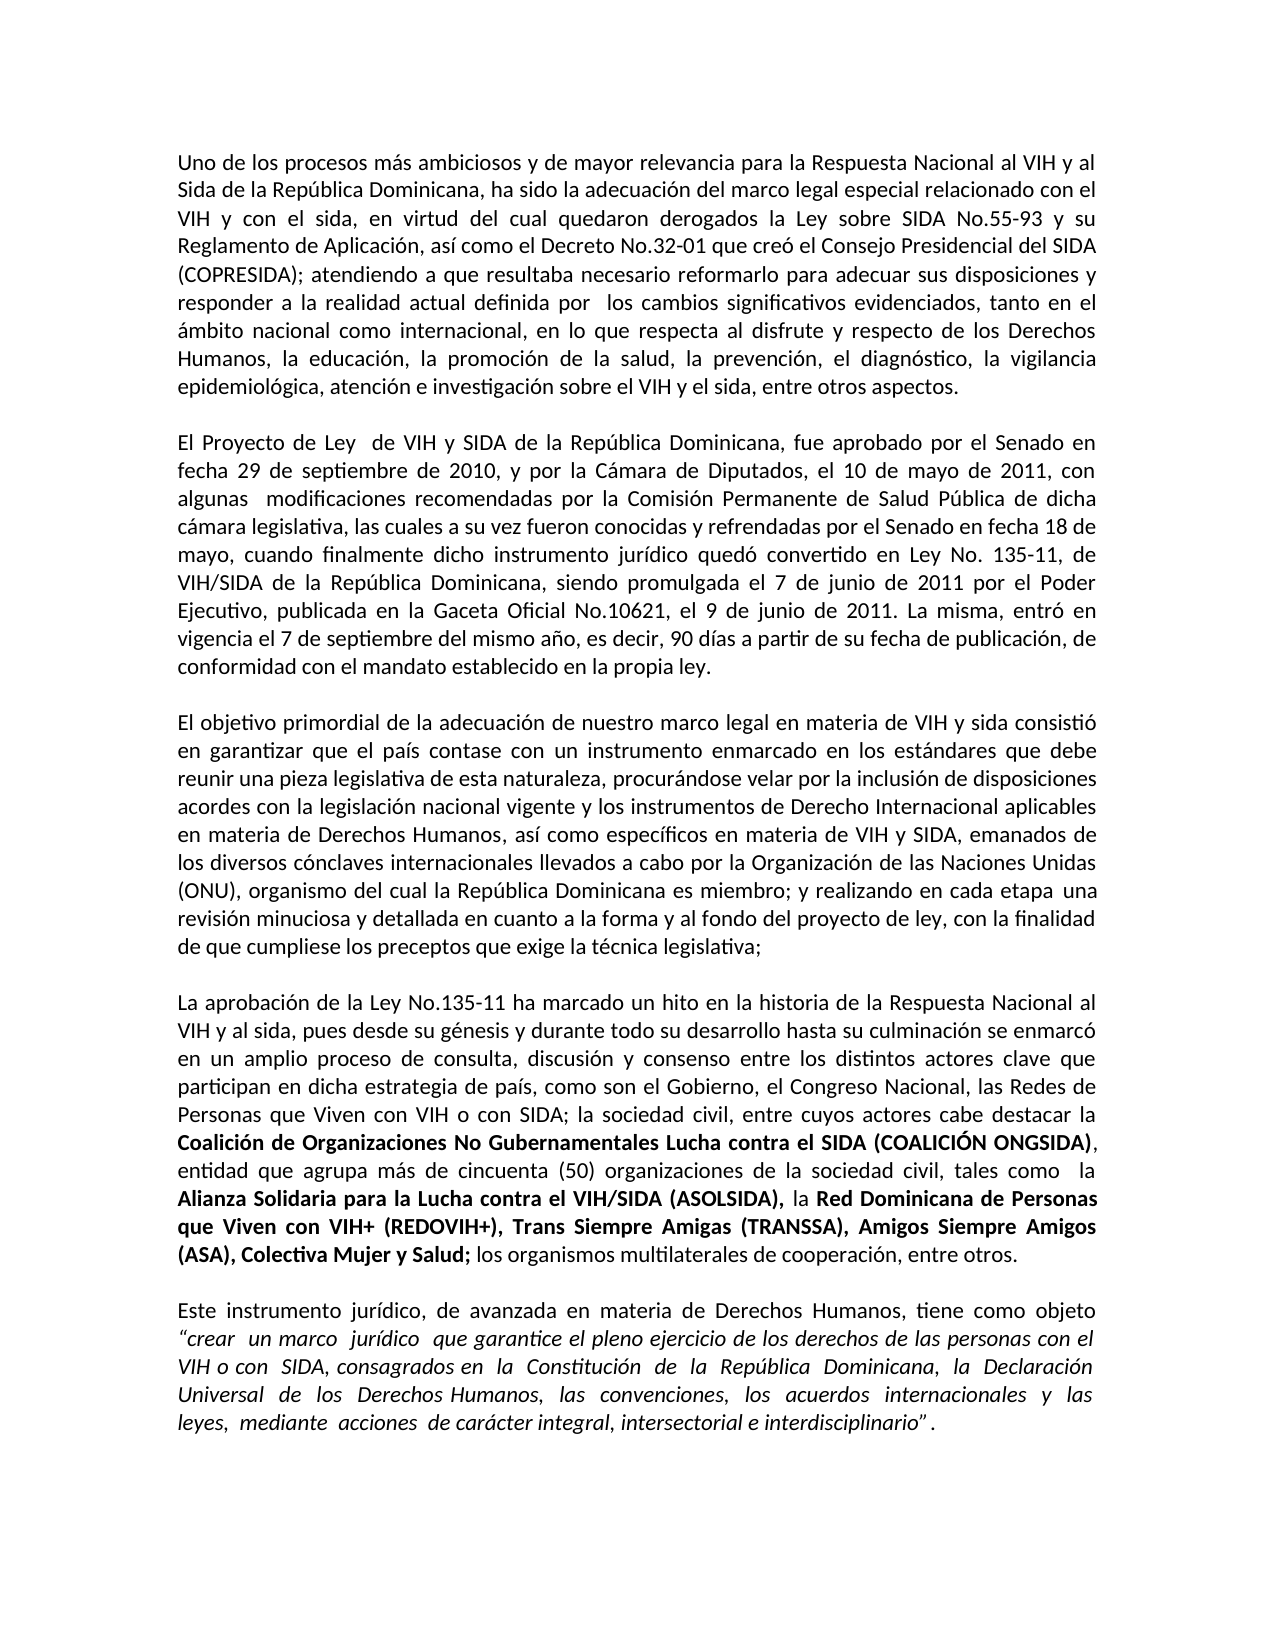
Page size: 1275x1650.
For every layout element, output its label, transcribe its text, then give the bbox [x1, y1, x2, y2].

text Este instrumento jurídico, de avanzada en materia de Derechos Humanos, tiene como objeto “crear un marco jurídico que garantice el pleno ejercicio de los derechos de las personas con el VIH o con SIDA, consagrados en la Constitución de la República Dominicana, la Declaración Universal de los Derechos Humanos, las convenciones, los acuerdos internacionales y las leyes, mediante acciones de carácter integral, intersectorial e interdisciplinario”. [177, 1296, 1098, 1437]
text El Proyecto de Ley de VIH y SIDA de la República Dominicana, fue aprobado por el Senado en fecha 29 de septiembre de 2010, y por la Cámara de Diputados, el 10 de mayo de 2011, con algunas modificaciones recomendadas por la Comisión Permanente de Salud Pública de dicha cámara legislativa, las cuales a su vez fueron conocidas y refrendadas por el Senado en fecha 18 de mayo, cuando finalmente dicho instrumento jurídico quedó convertido en Ley No. 135-11, de VIH/SIDA de la República Dominicana, siendo promulgada el 7 de junio de 2011 por el Poder Ejecutivo, publicada en la Gaceta Oficial No.10621, el 9 de junio de 2011. La misma, entró en vigencia el 7 de septiembre del mismo año, es decir, 90 días a partir de su fecha de publicación, de conformidad con el mandato establecido en la propia ley. [177, 428, 1098, 680]
text Uno de los procesos más ambiciosos y de mayor relevancia para la Respuesta Nacional al VIH y al Sida de la República Dominicana, ha sido la adecuación del marco legal especial relacionado con el VIH y con el sida, en virtud del cual quedaron derogados la Ley sobre SIDA No.55-93 y su Reglamento de Aplicación, así como el Decreto No.32-01 que creó el Consejo Presidencial del SIDA (COPRESIDA); atendiendo a que resultaba necesario reformarlo para adecuar sus disposiciones y responder a la realidad actual definida por los cambios significativos evidenciados, tanto en el ámbito nacional como internacional, en lo que respecta al disfrute y respecto de los Derechos Humanos, la educación, la promoción de la salud, la prevención, el diagnóstico, la vigilancia epidemiológica, atención e investigación sobre el VIH y el sida, entre otros aspectos. [177, 148, 1098, 400]
text El objetivo primordial de la adecuación de nuestro marco legal en materia de VIH y sida consistió en garantizar que el país contase con un instrumento enmarcado en los estándares que debe reunir una pieza legislativa de esta naturaleza, procurándose velar por la inclusión de disposiciones acordes con la legislación nacional vigente y los instrumentos de Derecho Internacional aplicables en materia de Derechos Humanos, así como específicos en materia de VIH y SIDA, emanados de los diversos cónclaves internacionales llevados a cabo por la Organización de las Naciones Unidas (ONU), organismo del cual la República Dominicana es miembro; y realizando en cada etapa una revisión minuciosa y detallada en cuanto a la forma y al fondo del proyecto de ley, con la finalidad de que cumpliese los preceptos que exige la técnica legislativa; [177, 708, 1098, 960]
text La aprobación de la Ley No.135-11 ha marcado un hito en la historia de la Respuesta Nacional al VIH y al sida, pues desde su génesis y durante todo su desarrollo hasta su culminación se enmarcó en un amplio proceso de consulta, discusión y consenso entre los distintos actores clave que participan en dicha estrategia de país, como son el Gobierno, el Congreso Nacional, las Redes de Personas que Viven con VIH o con SIDA; la sociedad civil, entre cuyos actores cabe destacar la Coalición de Organizaciones No Gubernamentales Lucha contra el SIDA (COALICIÓN ONGSIDA), entidad que agrupa más de cincuenta (50) organizaciones de la sociedad civil, tales como la Alianza Solidaria para la Lucha contra el VIH/SIDA (ASOLSIDA), la Red Dominicana de Personas que Viven con VIH+ (REDOVIH+), Trans Siempre Amigas (TRANSSA), Amigos Siempre Amigos (ASA), Colectiva Mujer y Salud; los organismos multilaterales de cooperación, entre otros. [177, 988, 1098, 1268]
